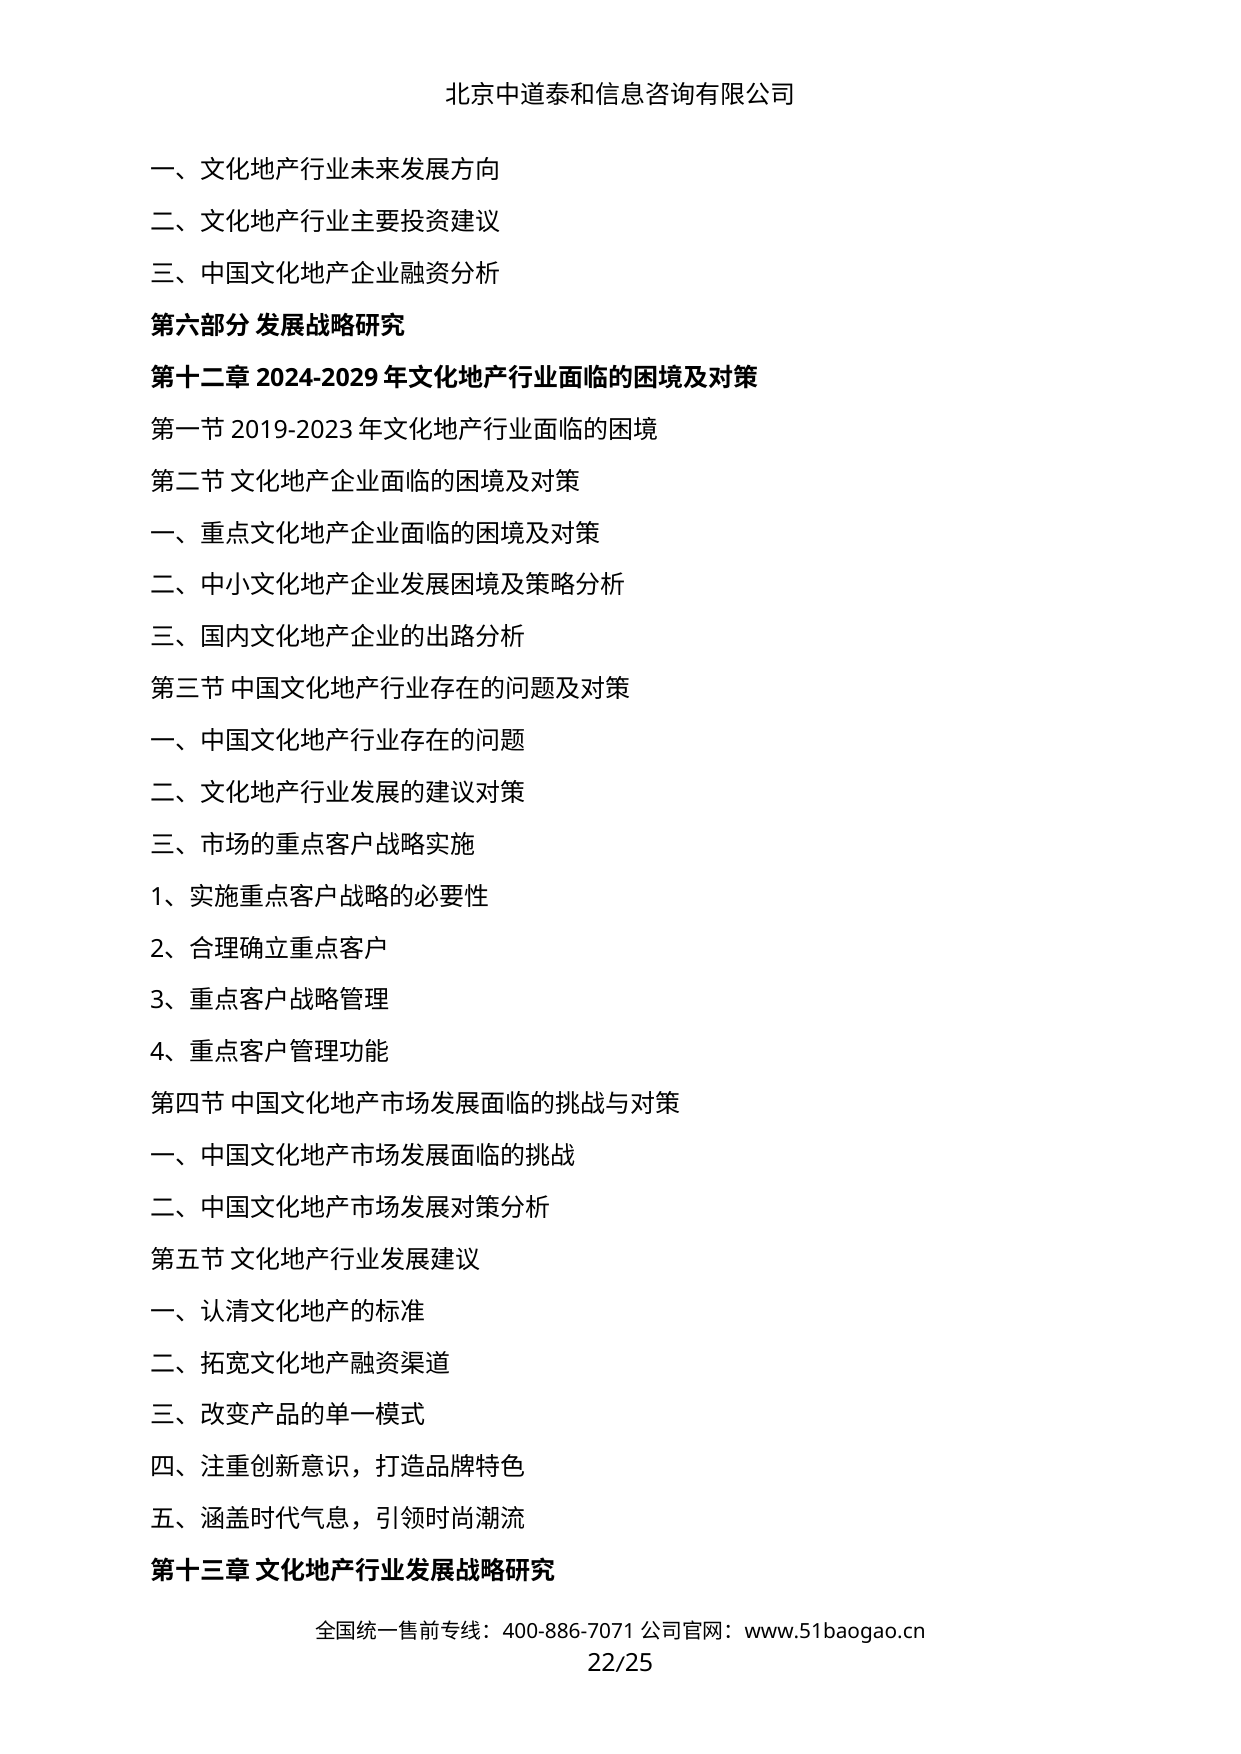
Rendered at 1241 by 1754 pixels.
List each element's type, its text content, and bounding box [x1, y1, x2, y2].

text 一、中国文化地产市场发展面临的挑战 [150, 1136, 1090, 1172]
text 四、注重创新意识，打造品牌特色 [150, 1447, 1090, 1483]
text 三、国内文化地产企业的出路分析 [150, 617, 1090, 653]
text 五、涵盖时代气息，引领时尚潮流 [150, 1499, 1090, 1535]
text 一、认清文化地产的标准 [150, 1291, 1090, 1327]
text 第五节 文化地产行业发展建议 [150, 1239, 1090, 1276]
text 第三节 中国文化地产行业存在的问题及对策 [150, 669, 1090, 705]
text 第十三章 文化地产行业发展战略研究 [150, 1551, 1090, 1587]
text 三、市场的重点客户战略实施 [150, 824, 1090, 861]
text 3、重点客户战略管理 [150, 980, 1090, 1016]
text 一、中国文化地产行业存在的问题 [150, 721, 1090, 757]
text 一、文化地产行业未来发展方向 [150, 150, 1090, 186]
text 2、合理确立重点客户 [150, 928, 1090, 964]
text 1、实施重点客户战略的必要性 [150, 876, 1090, 912]
text 三、中国文化地产企业融资分析 [150, 254, 1090, 290]
text 第六部分 发展战略研究 [150, 306, 1090, 342]
text 4、重点客户管理功能 [150, 1032, 1090, 1068]
text 二、文化地产行业主要投资建议 [150, 202, 1090, 238]
text 二、中小文化地产企业发展困境及策略分析 [150, 565, 1090, 601]
text 二、文化地产行业发展的建议对策 [150, 772, 1090, 809]
text 第一节 2019-2023年文化地产行业面临的困境 [150, 409, 1090, 446]
text 一、重点文化地产企业面临的困境及对策 [150, 513, 1090, 549]
text 三、改变产品的单一模式 [150, 1395, 1090, 1431]
text 二、中国文化地产市场发展对策分析 [150, 1187, 1090, 1224]
text 第四节 中国文化地产市场发展面临的挑战与对策 [150, 1084, 1090, 1120]
text 二、拓宽文化地产融资渠道 [150, 1343, 1090, 1379]
text 第二节 文化地产企业面临的困境及对策 [150, 461, 1090, 497]
text 第十二章 2024-2029年文化地产行业面临的困境及对策 [150, 357, 1090, 394]
